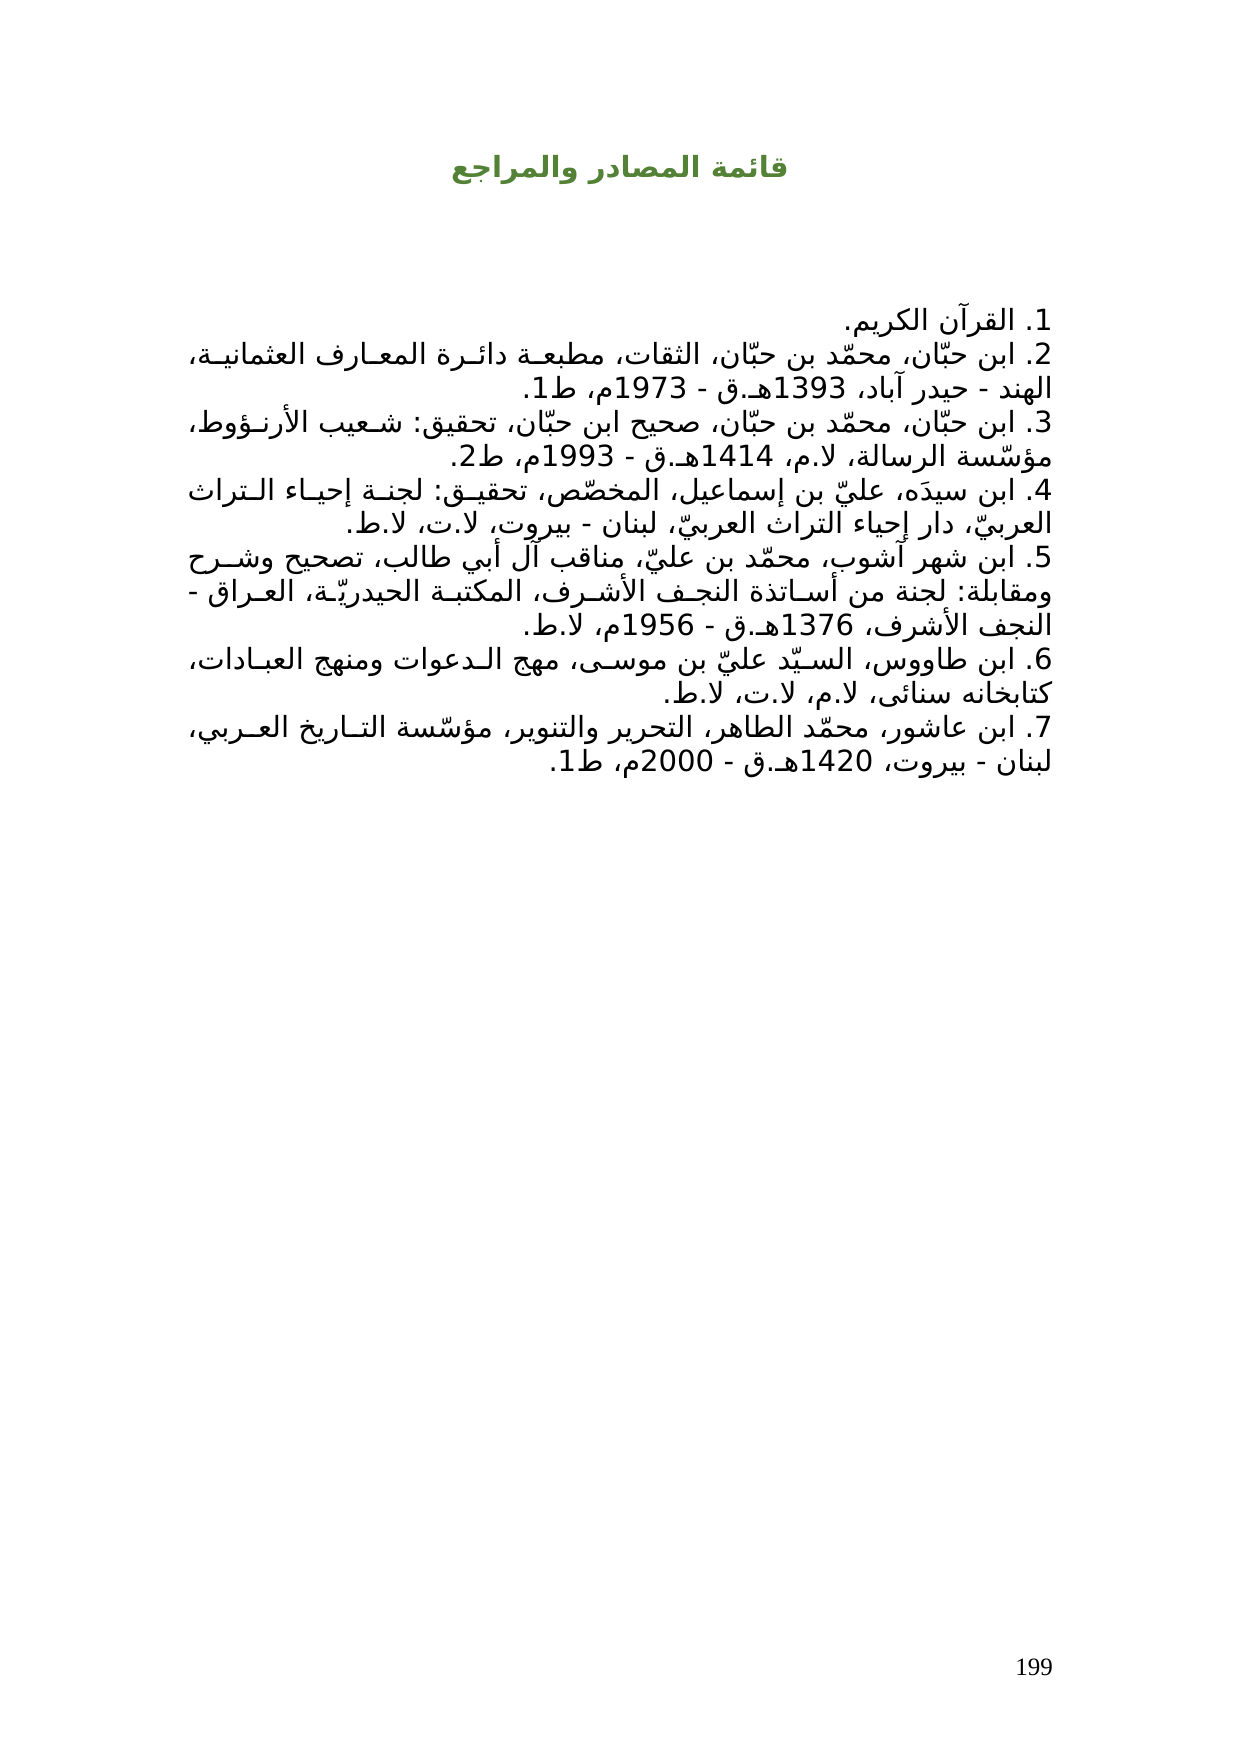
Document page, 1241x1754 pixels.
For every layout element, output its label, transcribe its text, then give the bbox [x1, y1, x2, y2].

text 4. ابن سيدَه، عليّ بن إسماعيل، المخصّص، تحقيق: لجنة إحياء التراث العربيّ، دار إحياء التراث العربيّ، لبنان - بيروت، لا.ت، لا.ط. [187, 473, 1053, 541]
text 5. ابن شهر آشوب، محمّد بن عليّ، مناقب آل أبي طالب، تصحيح وشرح ومقابلة: لجنة من أساتذة النجف الأشرف، المكتبة الحيدريّة، العراق - النجف الأشرف، 1376هـ.ق - 1956م، لا.ط. [187, 541, 1053, 643]
text 1. القرآن الكريم. [187, 303, 1053, 337]
text 6. ابن طاووس، السيّد عليّ بن موسى، مهج الدعوات ومنهج العبادات، كتابخانه سنائى، لا.م، لا.ت، لا.ط. [187, 643, 1053, 711]
text 2. ابن حبّان، محمّد بن حبّان، الثقات، مطبعة دائرة المعارف العثمانية، الهند - حيدر آباد، 1393هـ.ق - 1973م، ط1. [187, 337, 1053, 405]
text قائمة المصادر والمراجع [187, 150, 1053, 184]
text 7. ابن عاشور، محمّد الطاهر، التحرير والتنوير، مؤسّسة التاريخ العربي، لبنان - بيروت، 1420هـ.ق - 2000م، ط1. [187, 711, 1053, 778]
text 3. ابن حبّان، محمّد بن حبّان، صحيح ابن حبّان، تحقيق: شعيب الأرنؤوط، مؤسّسة الرسالة، لا.م، 1414هـ.ق - 1993م، ط2. [187, 405, 1053, 473]
